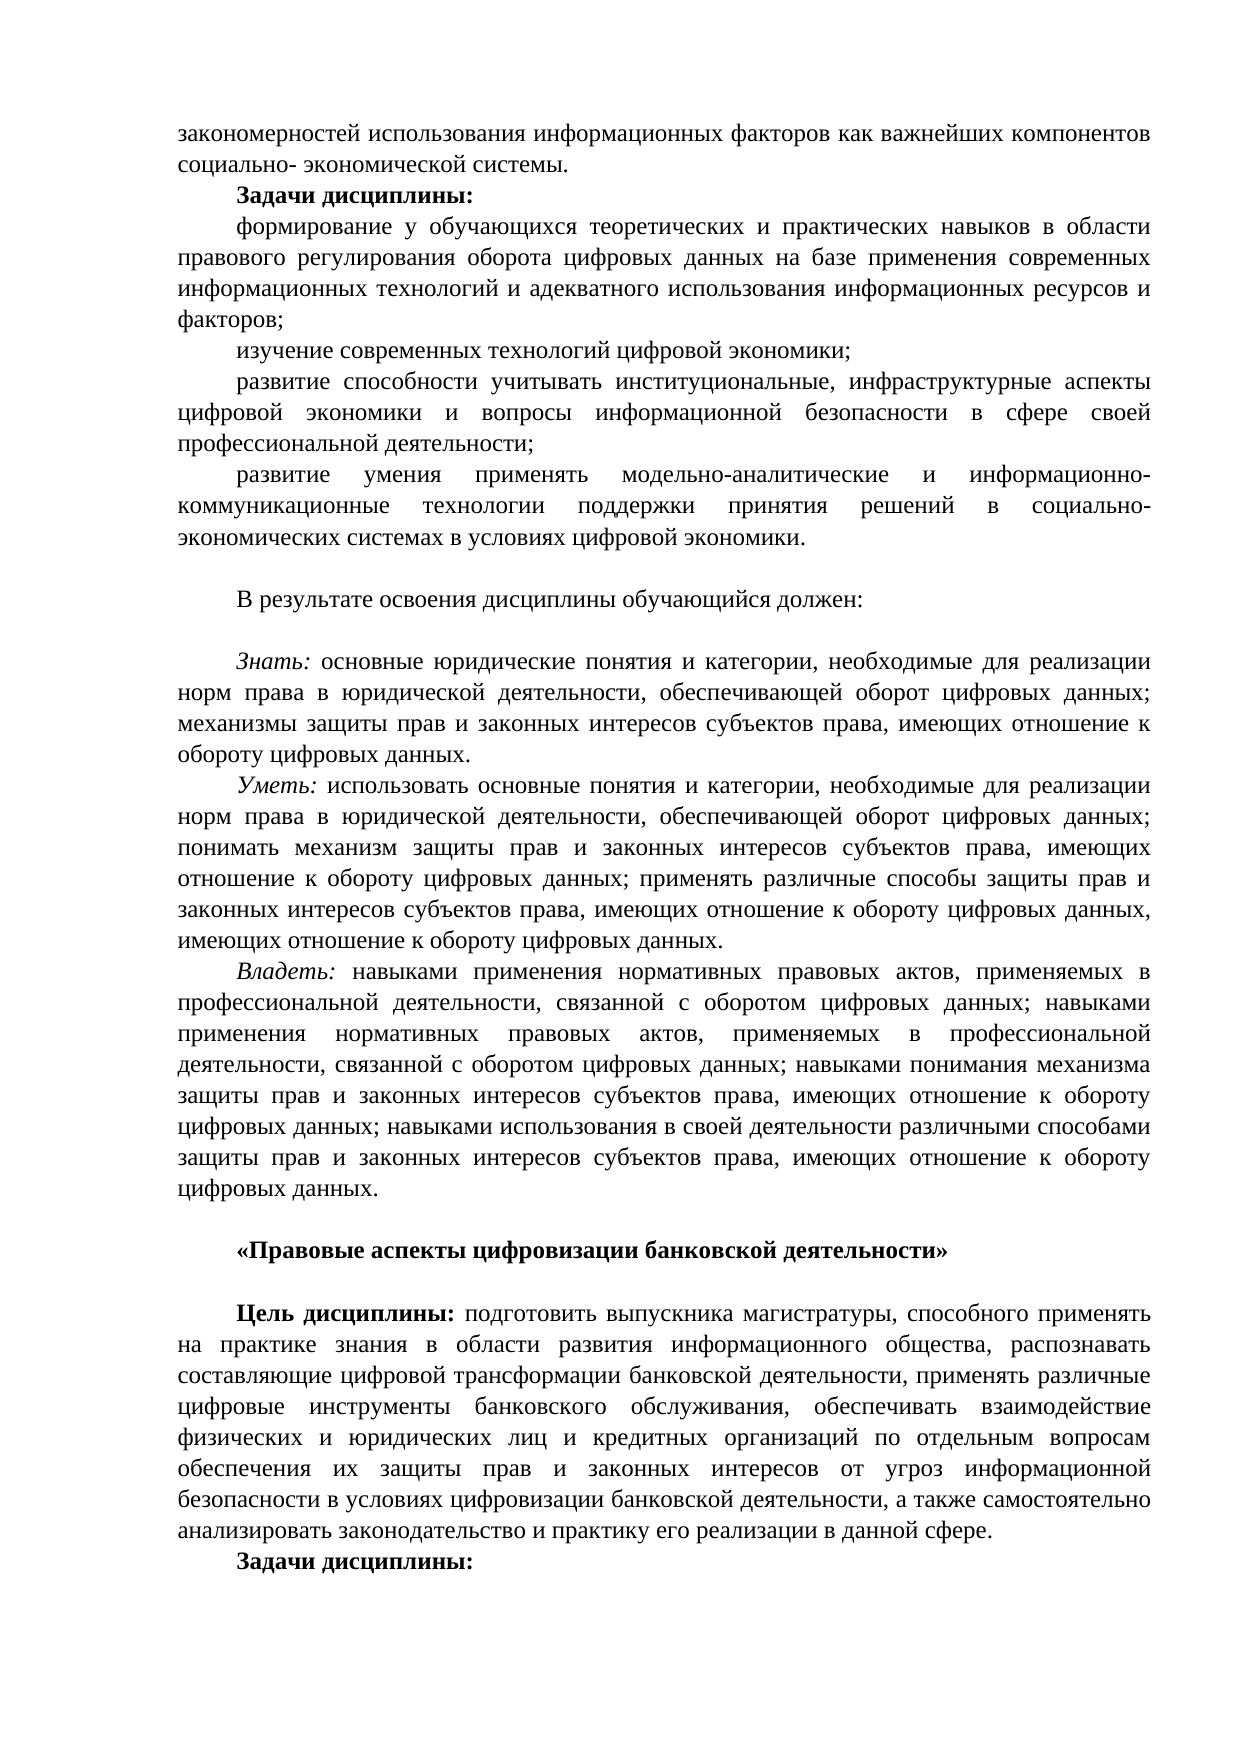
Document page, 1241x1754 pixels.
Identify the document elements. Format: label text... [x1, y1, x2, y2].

text Знать: основные юридические понятия и категории, необходимые для реализации норм права в юридической деятельности, обеспечивающей оборот цифровых данных; механизмы защиты прав и законных интересов субъектов права, имеющих отношение к обороту цифровых данных. [177, 646, 1152, 768]
text развитие умения применять модельно-аналитические и информационно- коммуникационные технологии поддержки принятия решений в социально- экономических системах в условиях цифровой экономики. [177, 459, 1152, 550]
text Задачи дисциплины: [177, 180, 1152, 209]
text Цель дисциплины: подготовить выпускника магистратуры, способного применять на практике знания в области развития информационного общества, распознавать составляющие цифровой трансформации банковской деятельности, применять различные цифровые инструменты банковского обслуживания, обеспечивать взаимодействие физических и юридических лиц и кредитных организаций по отдельным вопросам обеспечения их защиты прав и законных интересов от угроз информационной безопасности в условиях цифровизации банковской деятельности, а также самостоятельно анализировать законодательство и практику его реализации в данной сфере. [177, 1298, 1152, 1544]
text формирование у обучающихся теоретических и практических навыков в области правового регулирования оборота цифровых данных на базе применения современных информационных технологий и адекватного использования информационных ресурсов и факторов; [177, 211, 1152, 333]
text Владеть: навыками применения нормативных правовых актов, применяемых в профессиональной деятельности, связанной с оборотом цифровых данных; навыками применения нормативных правовых актов, применяемых в профессиональной деятельности, связанной с оборотом цифровых данных; навыками понимания механизма защиты прав и законных интересов субъектов права, имеющих отношение к обороту цифровых данных; навыками использования в своей деятельности различными способами защиты прав и законных интересов субъектов права, имеющих отношение к обороту цифровых данных. [177, 956, 1152, 1202]
text В результате освоения дисциплины обучающийся должен: [177, 584, 1152, 612]
text изучение современных технологий цифровой экономики; [177, 335, 1152, 364]
text развитие способности учитывать институциональные, инфраструктурные аспекты цифровой экономики и вопросы информационной безопасности в сфере своей профессиональной деятельности; [177, 366, 1152, 457]
text Задачи дисциплины: [177, 1546, 1152, 1575]
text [177, 118, 1152, 178]
text Уметь: использовать основные понятия и категории, необходимые для реализации норм права в юридической деятельности, обеспечивающей оборот цифровых данных; понимать механизм защиты прав и законных интересов субъектов права, имеющих отношение к обороту цифровых данных; применять различные способы защиты прав и законных интересов субъектов права, имеющих отношение к обороту цифровых данных, имеющих отношение к обороту цифровых данных. [177, 770, 1152, 954]
text «Правовые аспекты цифровизации банковской деятельности» [177, 1236, 1152, 1264]
